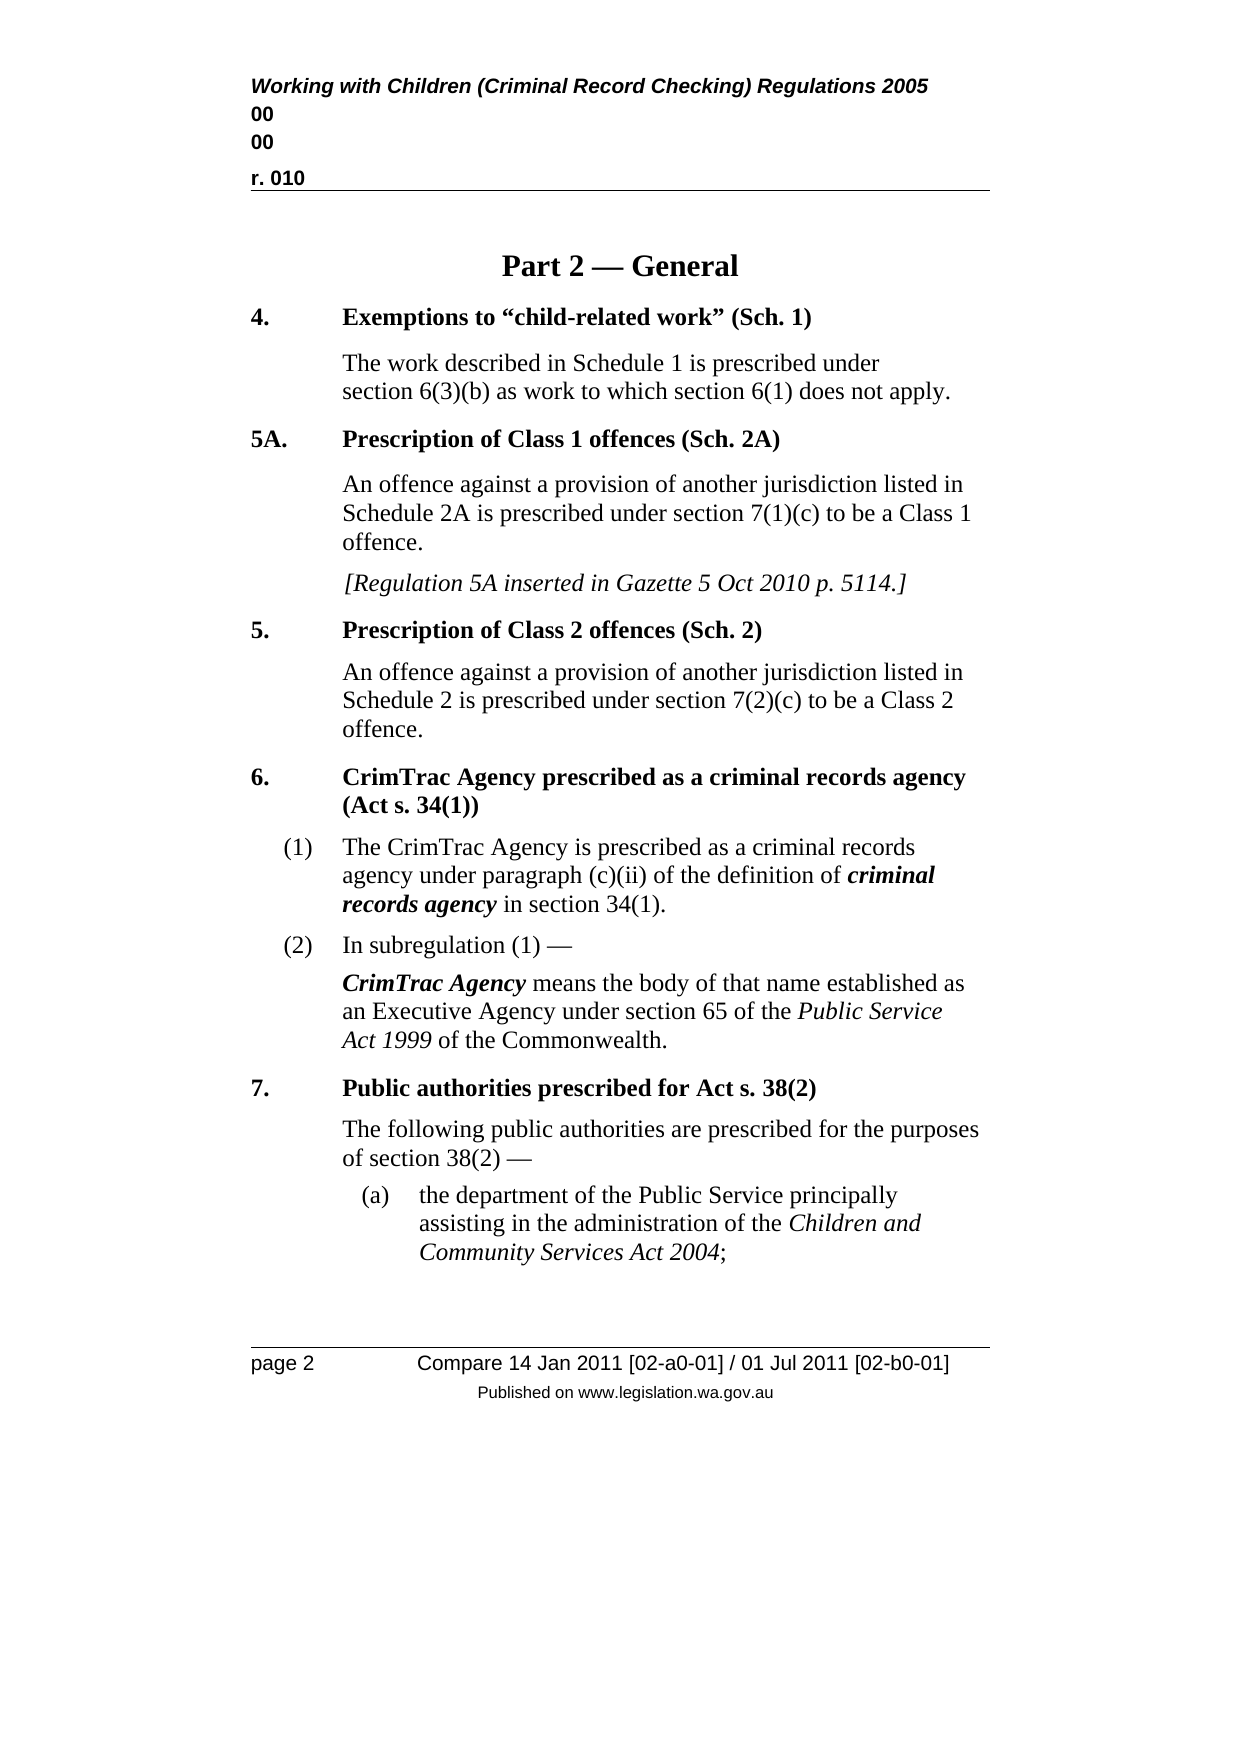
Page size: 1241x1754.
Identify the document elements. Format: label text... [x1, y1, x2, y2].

subtitle 7. Public authorities prescribed for Act s. 38(2) [251, 1073, 990, 1101]
subtitle 5A. Prescription of Class 1 offences (Sch. 2A) [251, 424, 990, 453]
text An offence against a provision of another jurisdiction listed in Schedule 2 is prescribed under section 7(2)(c) to be a Class 2 offence. [251, 657, 990, 743]
text (a) the department of the Public Service principally assisting in the administration of the Children and Community Services Act 2004; [251, 1180, 990, 1266]
subtitle 6. CrimTrac Agency prescribed as a criminal records agency (Act s. 34(1)) [251, 762, 990, 819]
text An offence against a provision of another jurisdiction listed in Schedule 2A is prescribed under section 7(1)(c) to be a Class 1 offence. [251, 469, 990, 556]
subtitle 4. Exemptions to “child-related work” (Sch. 1) [251, 302, 990, 331]
text (1) The CrimTrac Agency is prescribed as a criminal records agency under paragraph (c)(ii) of the definition of criminal records agency in section 34(1). [251, 832, 990, 918]
text CrimTrac Agency means the body of that name established as an Executive Agency under section 65 of the Public Service Act 1999 of the Commonwealth. [251, 968, 990, 1054]
text The work described in Schedule 1 is prescribed under section 6(3)(b) as work to which section 6(1) does not apply. [251, 348, 990, 405]
subtitle 5. Prescription of Class 2 offences (Sch. 2) [251, 616, 990, 644]
subtitle Part 2 — General [251, 247, 990, 283]
text The following public authorities are prescribed for the purposes of section 38(2) — [251, 1114, 990, 1171]
text (2) In subregulation (1) — [251, 931, 990, 959]
text [Regulation 5A inserted in Gazette 5 Oct 2010 p. 5114.] [251, 568, 990, 597]
